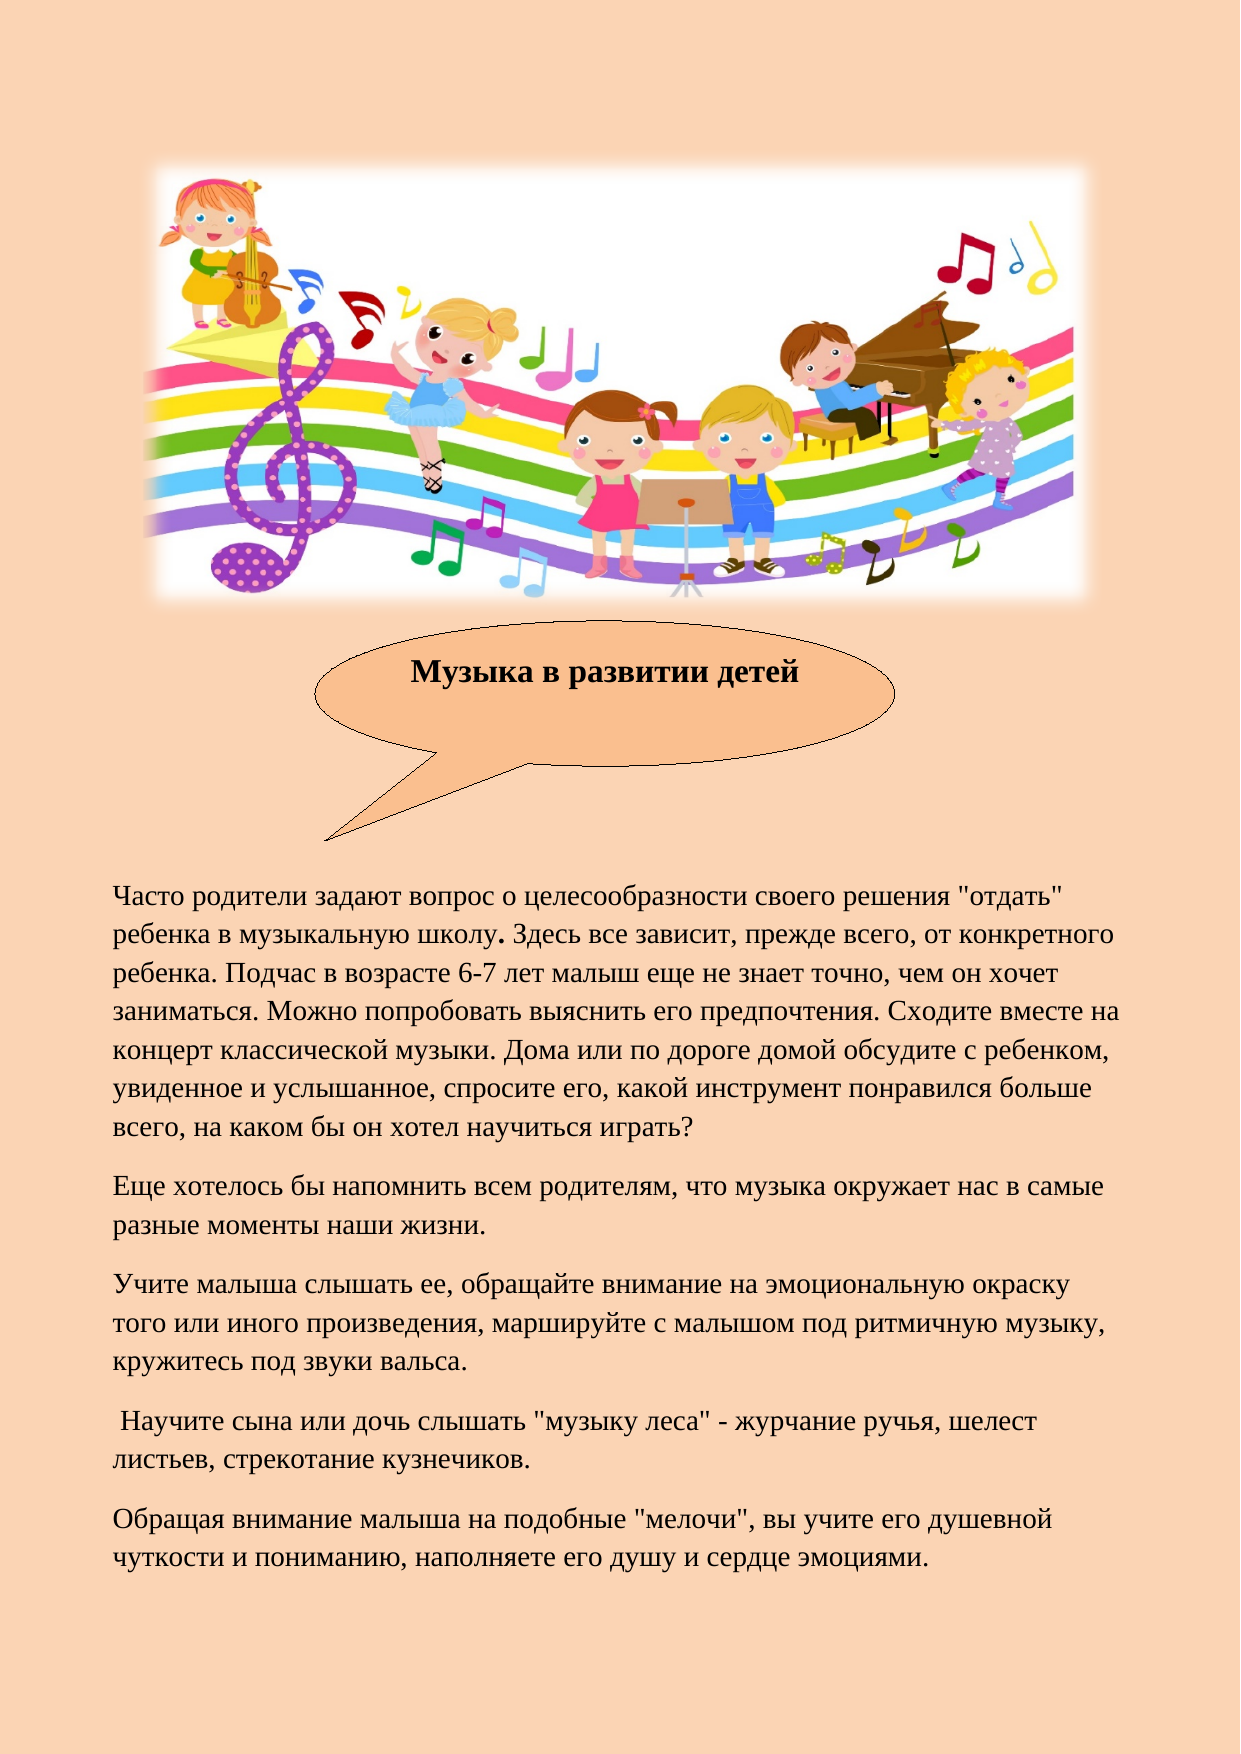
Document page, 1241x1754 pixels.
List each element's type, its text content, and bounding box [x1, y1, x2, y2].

text Научите сына или дочь слышать "музыку леса" - журчание ручья, шелест листьев, стрекотание кузнечиков. [112, 1403, 1128, 1475]
text Учите малыша слышать ее, обращайте внимание на эмоциональную окраску того или иного произведения, маршируйте с малышом под ритмичную музыку, кружитесь под звуки вальса. [112, 1266, 1128, 1377]
picture [166, 177, 1076, 589]
text Еще хотелось бы напомнить всем родителям, что музыка окружает нас в самые разные моменты наши жизни. [112, 1168, 1128, 1241]
text Часто родители задают вопрос о целесообразности своего решения "отдать" ребенка в музыкальную школу. Здесь все зависит, прежде всего, от конкретного ребенка. Подчас в возрасте 6-7 лет малыш еще не знает точно, чем он хочет заниматься. Можно попробовать выяснить его предпочтения. Сходите вместе на концерт классической музыки. Дома или по дороге домой обсудите с ребенком, увиденное и услышанное, спросите его, какой инструмент понравился больше всего, на каком бы он хотел научиться играть? [112, 878, 1128, 1143]
text Обращая внимание малыша на подобные "мелочи", вы учите его душевной чуткости и пониманию, наполняете его душу и сердце эмоциями. [112, 1501, 1128, 1573]
